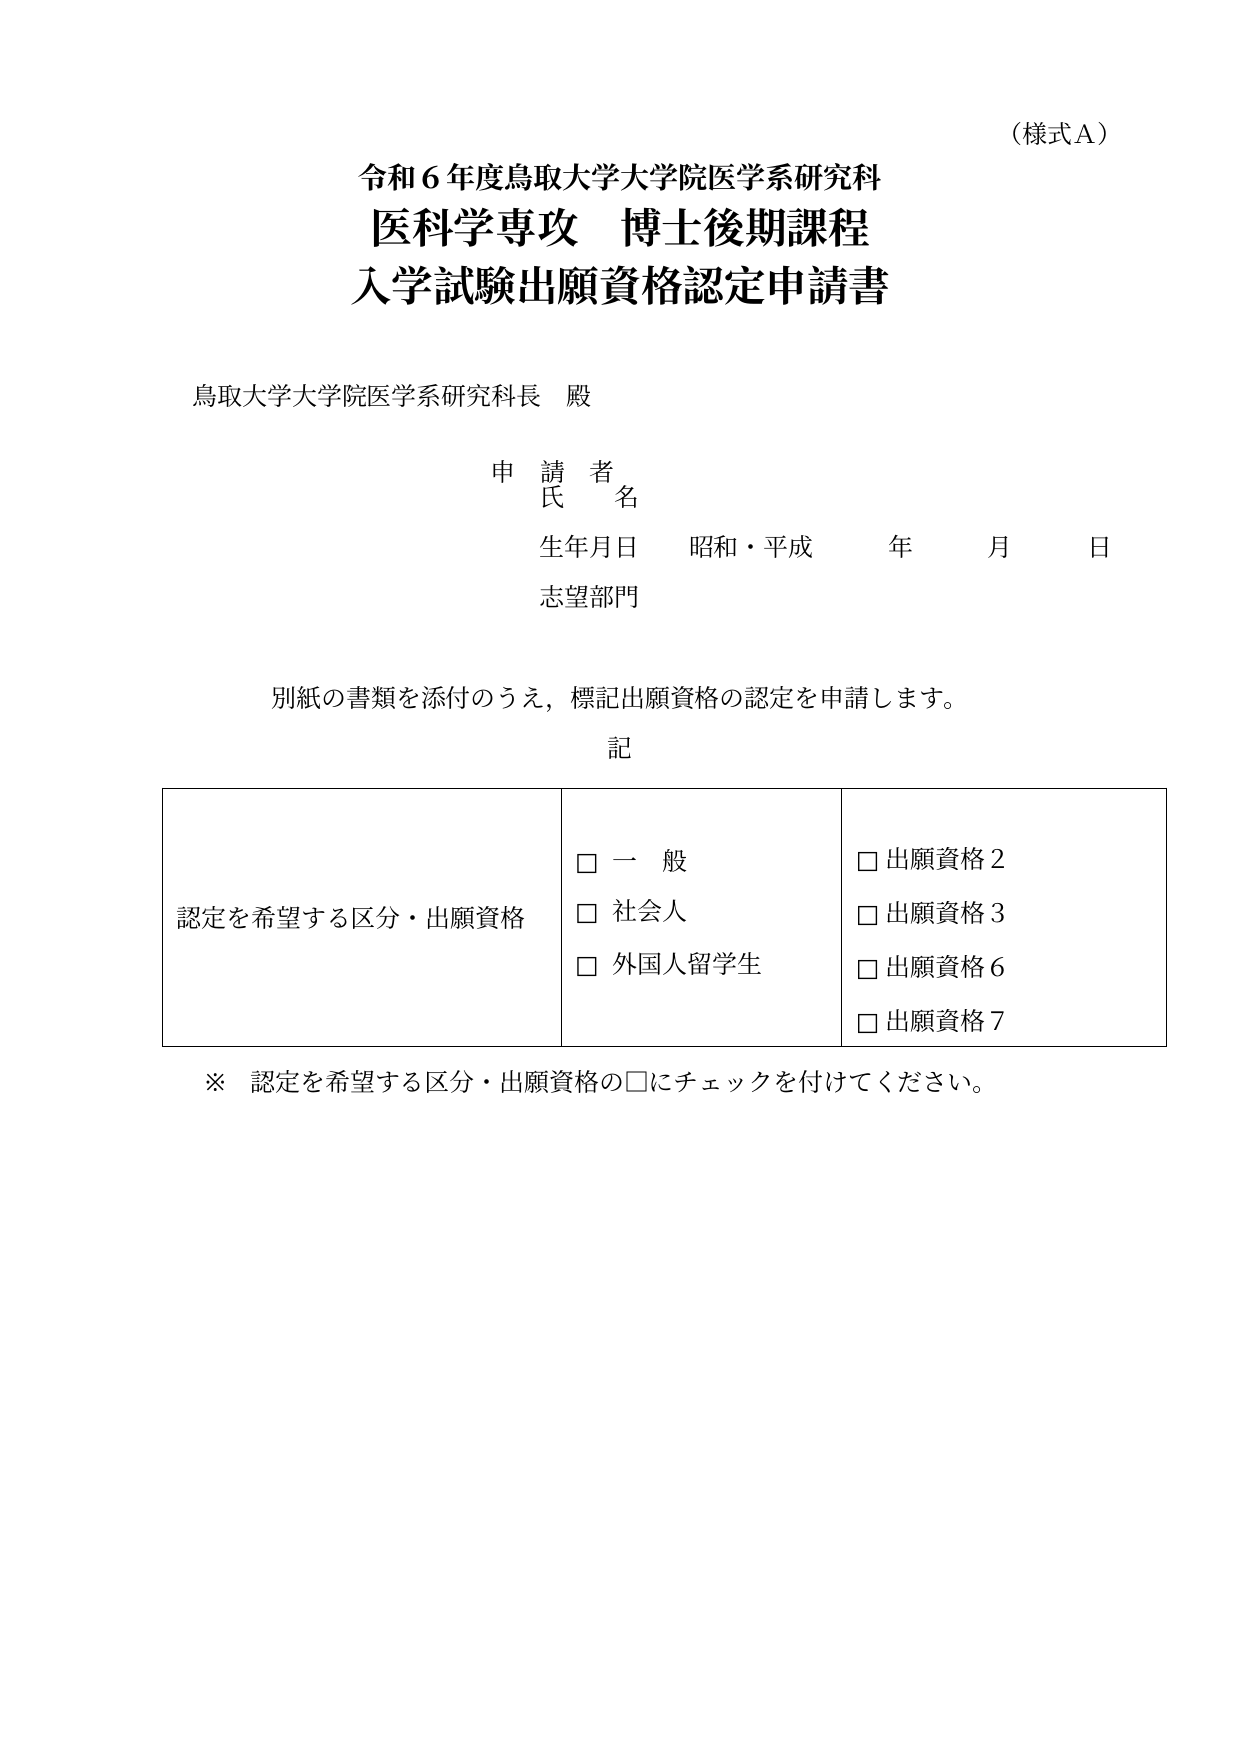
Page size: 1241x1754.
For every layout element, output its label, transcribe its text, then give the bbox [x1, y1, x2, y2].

text 医科学専攻 博士後期課程 [118, 206, 1122, 252]
table_header 認定を希望する区分・出願資格 [163, 789, 561, 1046]
text 別紙の書類を添付のうえ，標記出願資格の認定を申請します。 [118, 687, 1122, 712]
text （様式Ａ） [118, 106, 1122, 152]
text 生年月日 昭和・平成 年 月 日 [118, 536, 1122, 562]
text 記 [118, 737, 1122, 762]
text ※ 認定を希望する区分・出願資格の□にチェックを付けてください。 [118, 1072, 1122, 1097]
text 氏 名 [118, 486, 1122, 511]
text 申 請 者 [118, 461, 1122, 486]
text 入学試験出願資格認定申請書 [118, 265, 1122, 311]
table_header □ 出願資格２ □ 出願資格３ □ 出願資格６ □ 出願資格７ [842, 789, 1166, 1046]
text 鳥取大学大学院医学系研究科長 殿 [118, 386, 1122, 411]
text 志望部門 [118, 587, 1122, 612]
table_header 一 般 社会人 外国人留学生 [562, 789, 841, 1046]
text 令和６年度鳥取大学大学院医学系研究科 [118, 152, 1122, 198]
